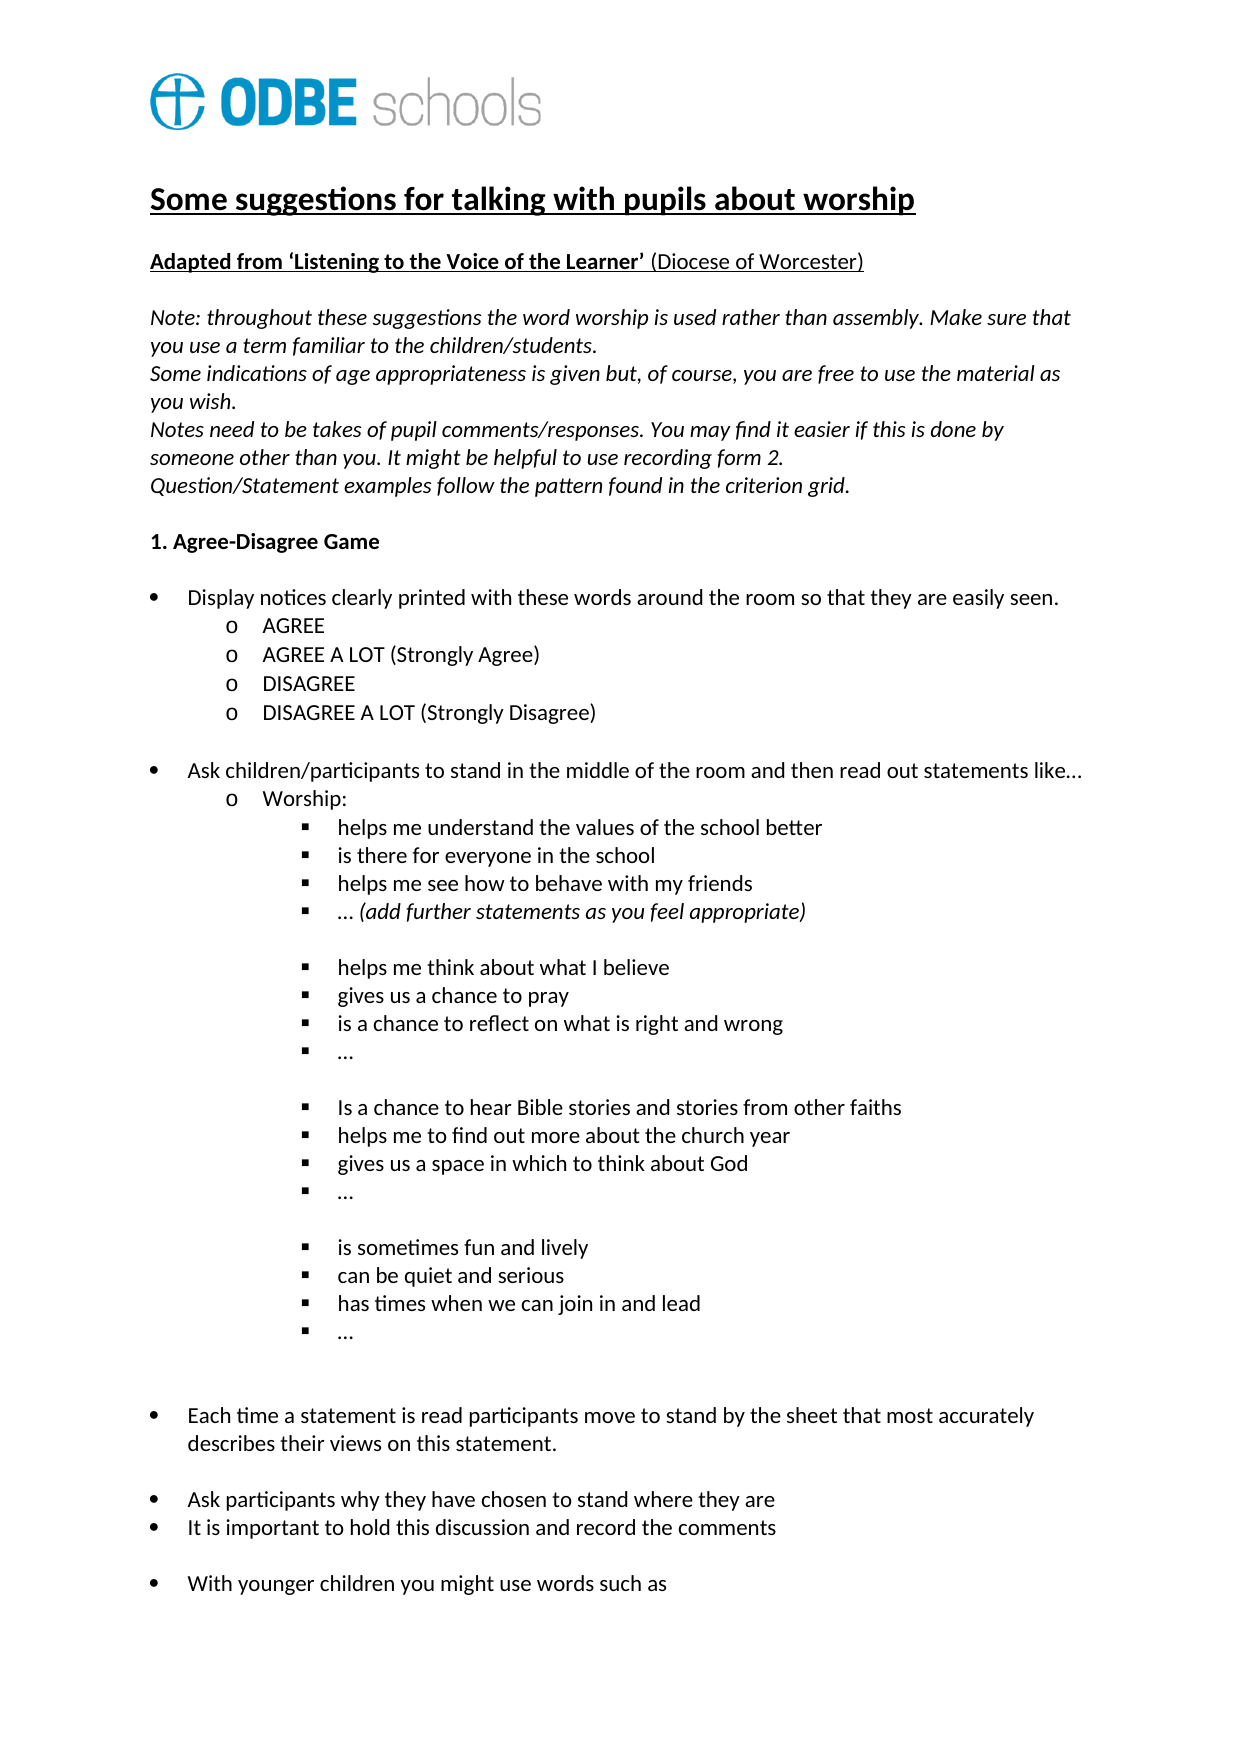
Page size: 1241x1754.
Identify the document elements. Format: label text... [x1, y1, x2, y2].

text 1. Agree-Disagree Game [150, 527, 1090, 555]
list can be quiet and serious [300, 1261, 1090, 1289]
list … [300, 1037, 1090, 1065]
list is sometimes fun and lively [300, 1233, 1090, 1261]
list is a chance to reflect on what is right and wrong [300, 1009, 1090, 1037]
list Is a chance to hear Bible stories and stories from other faiths [300, 1093, 1090, 1121]
list helps me think about what I believe [300, 953, 1090, 981]
list is there for everyone in the school [300, 841, 1090, 869]
text Adapted from ‘Listening to the Voice of the Learner’ (Diocese of Worcester) [150, 247, 1090, 275]
list AGREE A LOT (Strongly Agree) [225, 640, 1090, 669]
list With younger children you might use words such as [150, 1569, 1090, 1597]
list gives us a space in which to think about God [300, 1149, 1090, 1177]
list helps me to find out more about the church year [300, 1121, 1090, 1149]
list helps me see how to behave with my friends [300, 869, 1090, 897]
list AGREE [225, 611, 1090, 640]
list … (add further statements as you feel appropriate) [300, 897, 1090, 925]
picture [150, 73, 172, 95]
picture [156, 73, 541, 130]
list helps me understand the values of the school better [300, 813, 1090, 841]
list … [300, 1317, 1090, 1345]
list It is important to hold this discussion and record the comments [150, 1513, 1090, 1541]
picture [159, 76, 197, 91]
picture [150, 108, 169, 130]
list Each time a statement is read participants move to stand by the sheet that most accurately describes their views on this statement. [150, 1401, 1090, 1457]
list has times when we can join in and lead [300, 1289, 1090, 1317]
list Worship: [225, 784, 1090, 813]
text Some indications of age appropriateness is given but, of course, you are free to use the material as you wish. [150, 359, 1090, 415]
text Note: throughout these suggestions the word worship is used rather than assembly. Make sure that you use a term familiar to the children/students. [150, 303, 1090, 359]
text Some suggestions for talking with pupils about worship [150, 178, 1090, 219]
list Ask participants why they have chosen to stand where they are [150, 1485, 1090, 1513]
text Question/Statement examples follow the pattern found in the criterion grid. [150, 471, 1090, 499]
list Display notices clearly printed with these words around the room so that they are easily seen. [150, 583, 1090, 611]
list … [300, 1177, 1090, 1205]
text Notes need to be takes of pupil comments/responses. You may find it easier if this is done by someone other than you. It might be helpful to use recording form 2. [150, 415, 1090, 471]
list DISAGREE A LOT (Strongly Disagree) [225, 698, 1090, 728]
list gives us a chance to pray [300, 981, 1090, 1009]
list DISAGREE [225, 669, 1090, 698]
list Ask children/participants to stand in the middle of the room and then read out statements like… [150, 756, 1090, 784]
